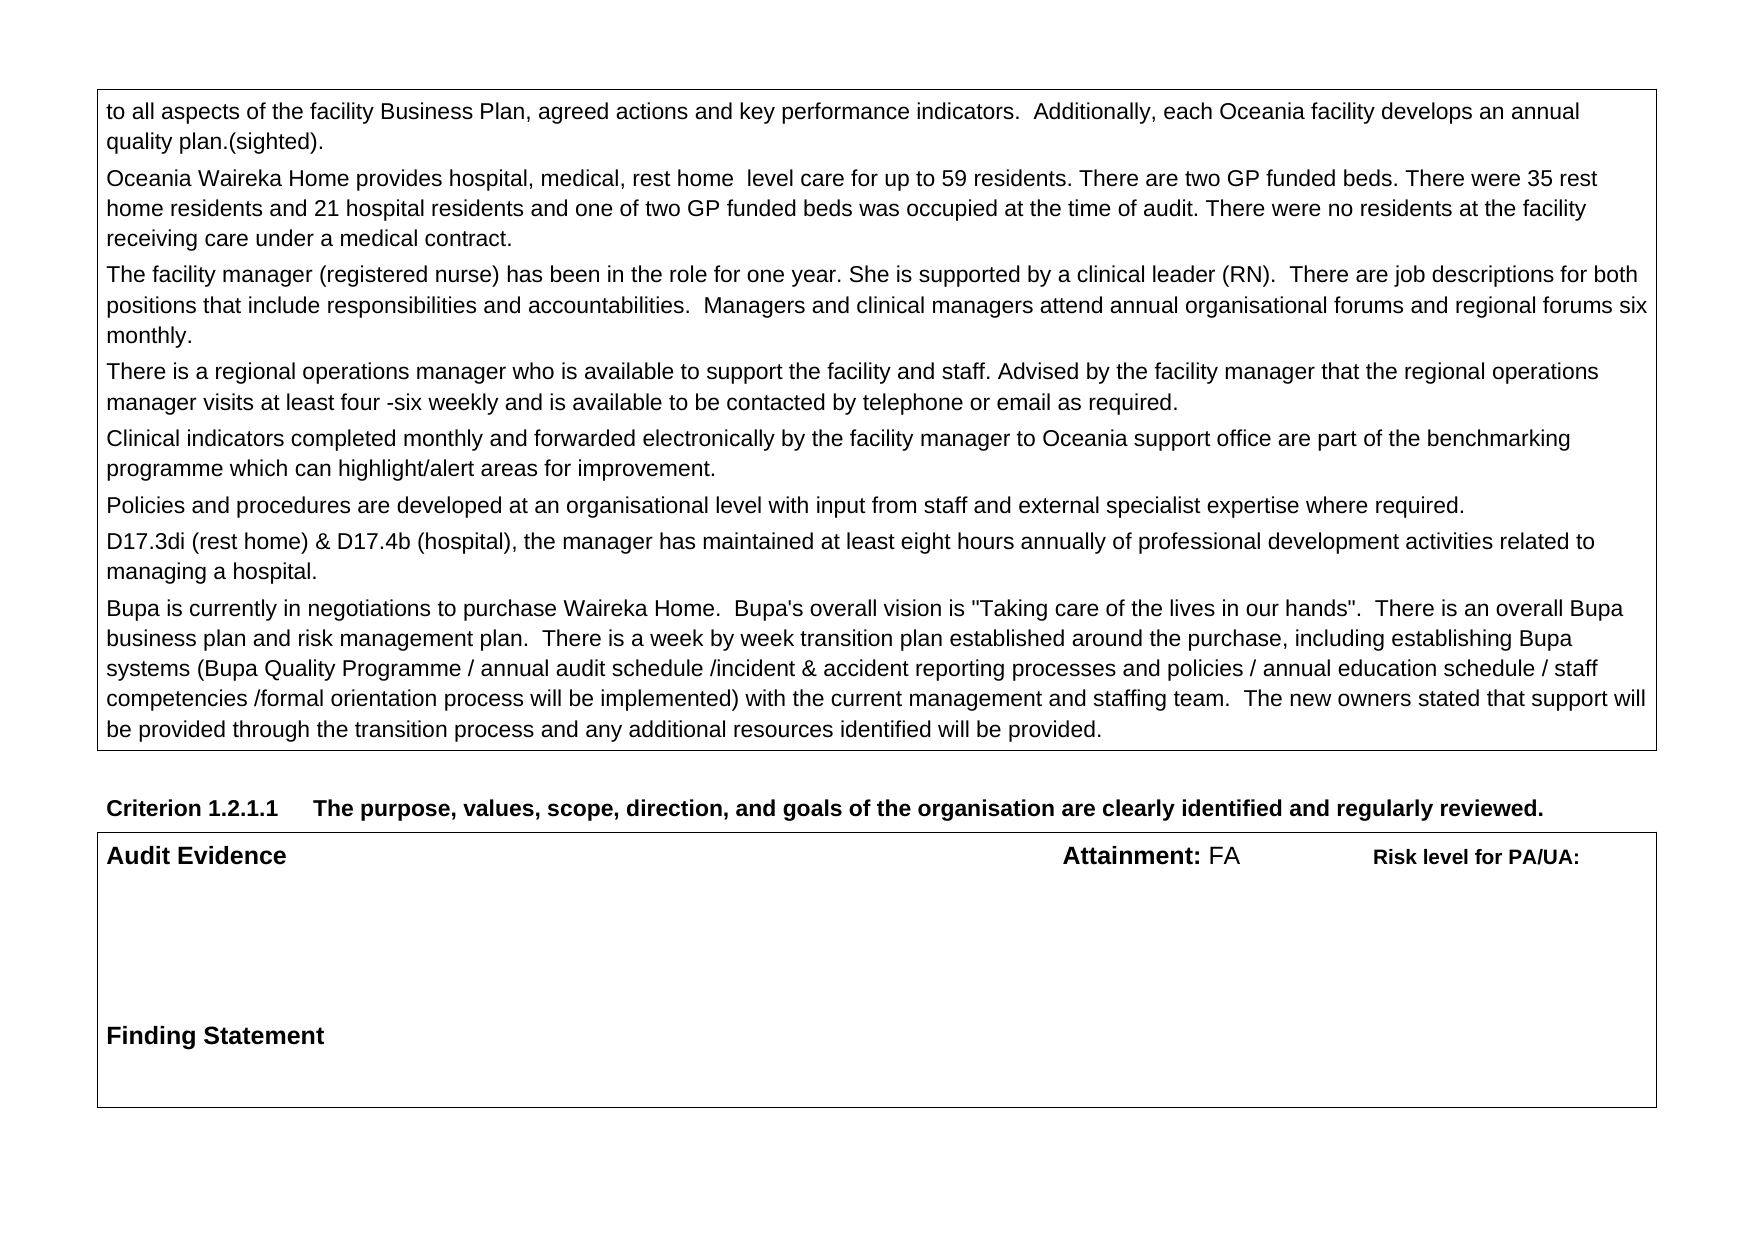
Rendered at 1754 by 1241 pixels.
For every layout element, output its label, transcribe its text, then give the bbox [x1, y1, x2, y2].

text Oceania Waireka Home provides hospital, medical, rest home level care for up to 59 residents. There are two GP funded beds. There were 35 rest home residents and 21 hospital residents and one of two GP funded beds was occupied at the time of audit. There were no residents at the facility receiving care under a medical contract. [98, 155, 1656, 251]
text Clinical indicators completed monthly and forwarded electronically by the facility manager to Oceania support office are part of the benchmarking programme which can highlight/alert areas for improvement. [98, 416, 1656, 482]
text Bupa is currently in negotiations to purchase Waireka Home. Bupa's overall vision is "Taking care of the lives in our hands". There is an overall Bupa business plan and risk management plan. There is a week by week transition plan established around the purchase, including establishing Bupa systems (Bupa Quality Programme / annual audit schedule /incident & accident reporting processes and policies / annual education schedule / staff competencies /formal orientation process will be implemented) with the current management and staffing team. The new owners stated that support will be provided through the transition process and any additional resources identified will be provided. [98, 585, 1656, 750]
text D17.3di (rest home) & D17.4b (hospital), the manager has maintained at least eight hours annually of professional development activities related to managing a hospital. [98, 519, 1656, 585]
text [98, 90, 1656, 154]
text There is a regional operations manager who is available to support the facility and staff. Advised by the facility manager that the regional operations manager visits at least four -six weekly and is available to be contacted by telephone or email as required. [98, 349, 1656, 415]
text The facility manager (registered nurse) has been in the role for one year. She is supported by a clinical leader (RN). There are job descriptions for both positions that include responsibilities and accountabilities. Managers and clinical managers attend annual organisational forums and regional forums six monthly. [98, 252, 1656, 348]
text Audit Evidence Attainment: FA Risk level for PA/UA: [98, 833, 1656, 870]
text Finding Statement [98, 1012, 1656, 1050]
text Criterion 1.2.1.1 The purpose, values, scope, direction, and goals of the organisation are clearly identified and regularly reviewed. [106, 795, 1648, 822]
text Policies and procedures are developed at an organisational level with input from staff and external specialist expertise where required. [98, 482, 1656, 518]
